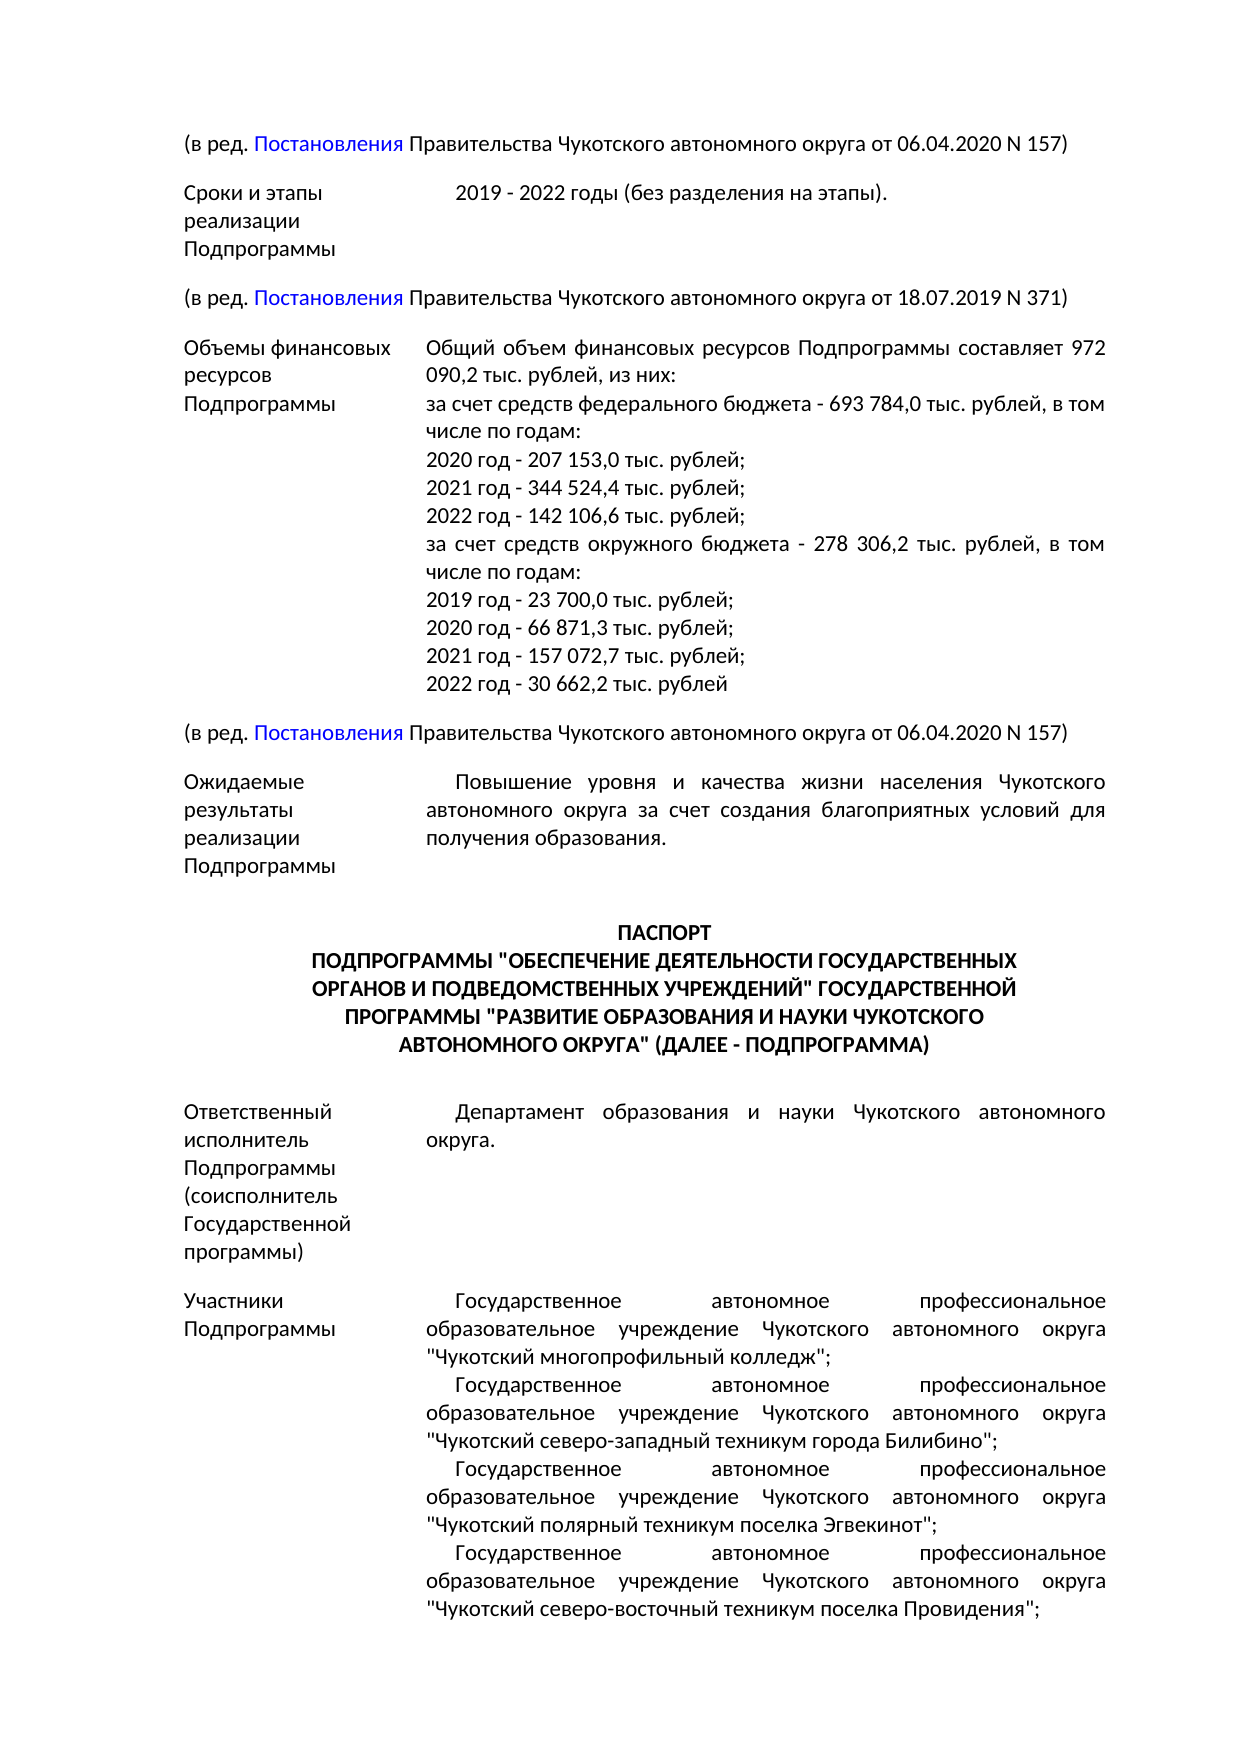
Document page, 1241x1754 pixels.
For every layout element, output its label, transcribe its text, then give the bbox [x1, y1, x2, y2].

table_cell Ожидаемые результаты реализации Подпрограммы [177, 757, 419, 890]
title ПАСПОРТ [177, 918, 1152, 946]
title ОРГАНОВ И ПОДВЕДОМСТВЕННЫХ УЧРЕЖДЕНИЙ" ГОСУДАРСТВЕННОЙ [177, 974, 1152, 1002]
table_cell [419, 1276, 1113, 1633]
table_cell Повышение уровня и качества жизни населения Чукотского автономного округа за счет создания благоприятных условий для получения образования. [419, 757, 1113, 890]
title ПРОГРАММЫ "РАЗВИТИЕ ОБРАЗОВАНИЯ И НАУКИ ЧУКОТСКОГО [177, 1002, 1152, 1030]
table_cell Общий объем финансовых ресурсов Подпрограммы составляет 972 090,2 тыс. рублей, из них: за счет средств федерального бюджета - 693 784,0 тыс. рублей, в том числе по годам: 2020 год - 207 153,0 тыс. рублей; 2021 год - 344 524,4 тыс. рублей; 2022 год - 142 106,6 тыс. рублей; за счет средств окружного бюджета - 278 306,2 тыс. рублей, в том числе по годам: 2019 год - 23 700,0 тыс. рублей; 2020 год - 66 871,3 тыс. рублей; 2021 год - 157 072,7 тыс. рублей; 2022 год - 30 662,2 тыс. рублей [419, 322, 1113, 707]
table_cell Сроки и этапы реализации Подпрограммы [177, 168, 419, 273]
table_cell (в ред. Постановления Правительства Чукотского автономного округа от 18.07.2019 N 371) [177, 273, 1113, 322]
table_cell Объемы финансовых ресурсов Подпрограммы [177, 322, 419, 707]
title ПОДПРОГРАММЫ "ОБЕСПЕЧЕНИЕ ДЕЯТЕЛЬНОСТИ ГОСУДАРСТВЕННЫХ [177, 946, 1152, 974]
table_cell (в ред. Постановления Правительства Чукотского автономного округа от 06.04.2020 N 157) [177, 118, 1113, 167]
table_header Департамент образования и науки Чукотского автономного округа. [419, 1086, 1113, 1276]
title АВТОНОМНОГО ОКРУГА" (ДАЛЕЕ - ПОДПРОГРАММА) [177, 1030, 1152, 1058]
table_cell 2019 - 2022 годы (без разделения на этапы). [419, 168, 1113, 273]
table_cell (в ред. Постановления Правительства Чукотского автономного округа от 06.04.2020 N 157) [177, 708, 1113, 757]
table_header Ответственный исполнитель Подпрограммы (соисполнитель Государственной программы) [177, 1086, 419, 1276]
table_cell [177, 1276, 419, 1633]
